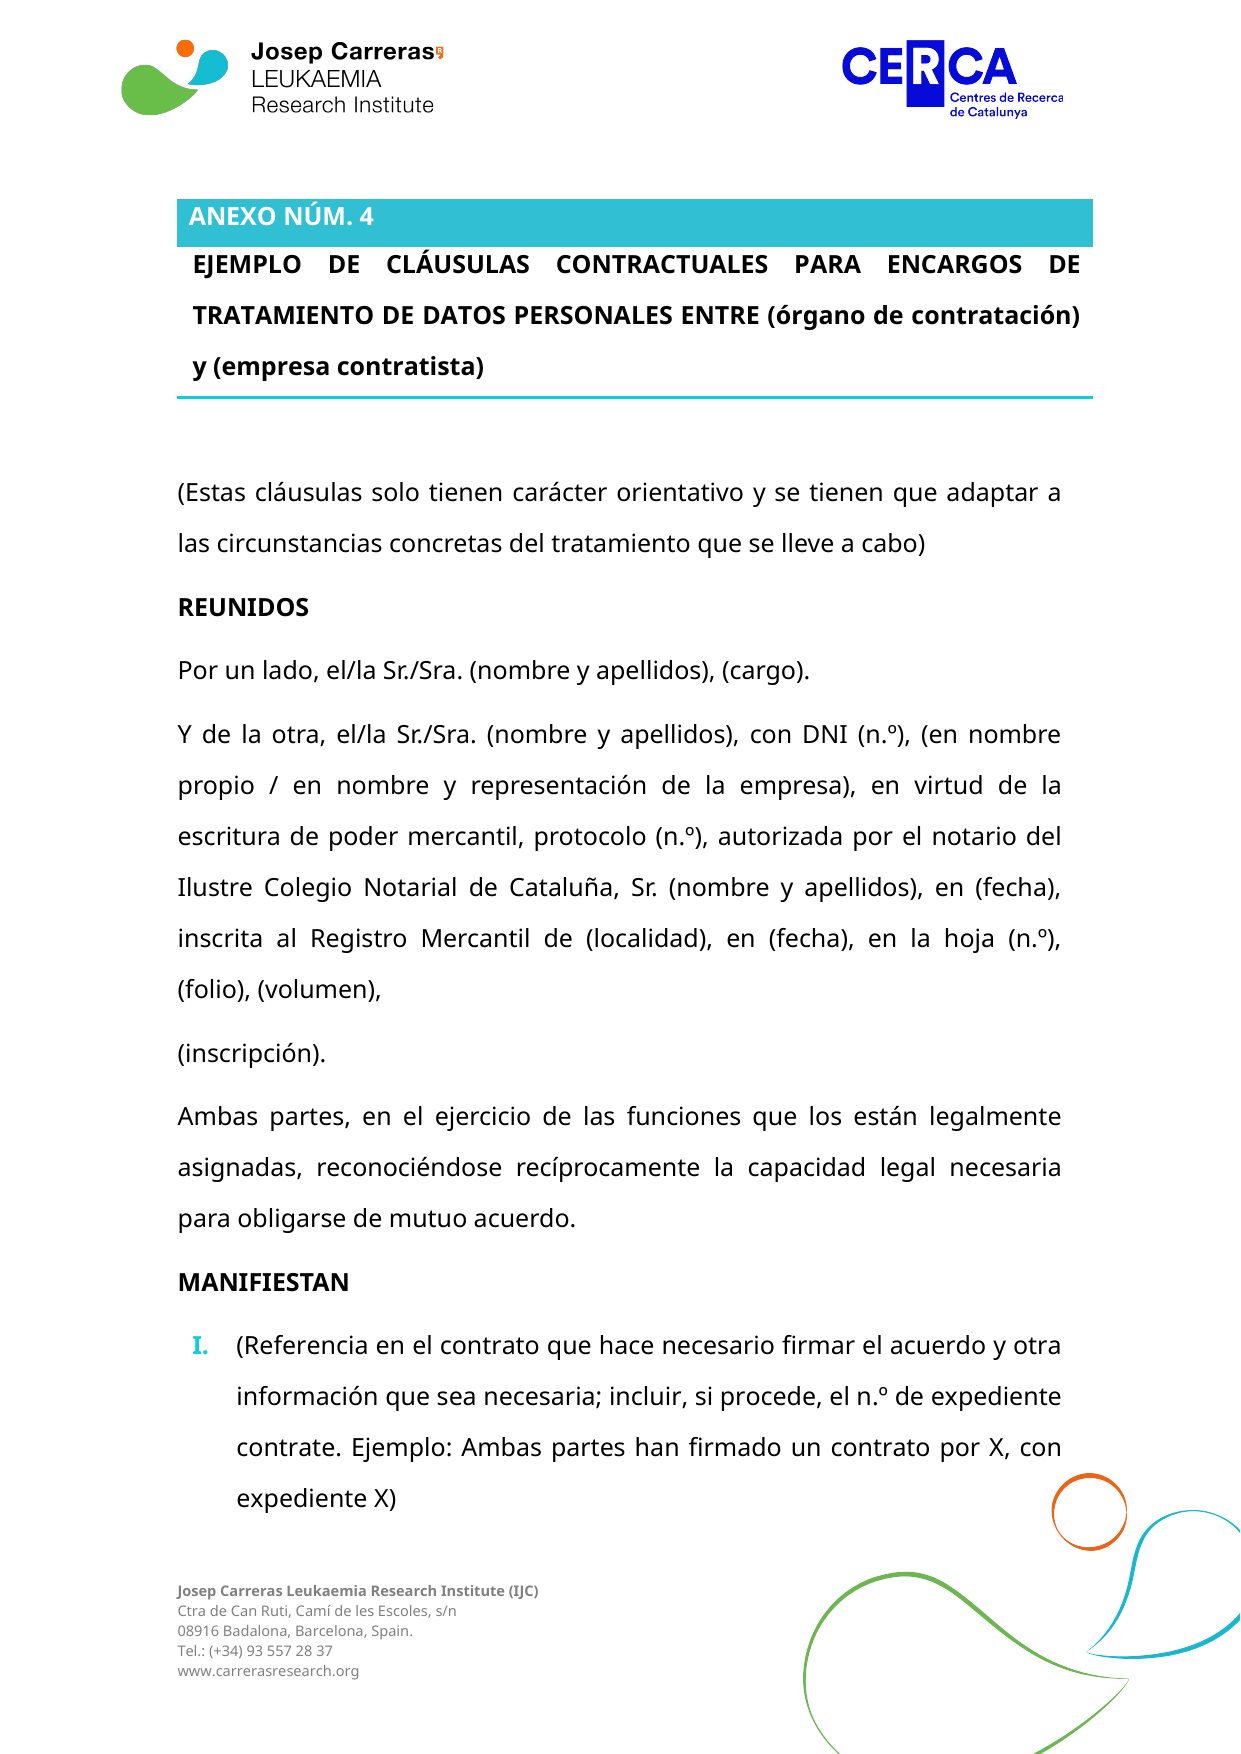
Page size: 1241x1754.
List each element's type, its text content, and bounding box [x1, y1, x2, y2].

table_header ANEXO NÚM. 4 [177, 199, 1093, 247]
picture [803, 1473, 1241, 1754]
picture [118, 38, 443, 116]
text Y de la otra, el/la Sr./Sra. (nombre y apellidos), con DNI (n.º), (en nombre propio / en nombre y representación de la empresa), en virtud de la escritura de poder mercantil, protocolo (n.º), autorizada por el notario del Ilustre Colegio Notarial de Cataluña, Sr. (nombre y apellidos), en (fecha), inscrita al Registro Mercantil de (localidad), en (fecha), en la hoja (n.º), (folio), (volumen), [177, 716, 1063, 1006]
text Ambas partes, en el ejercicio de las funciones que los están legalmente asignadas, reconociéndose recíprocamente la capacidad legal necesaria para obligarse de mutuo acuerdo. [177, 1099, 1063, 1235]
picture [842, 40, 1063, 119]
list (Referencia en el contrato que hace necesario firmar el acuerdo y otra información que sea necesaria; incluir, si procede, el n.º de expediente contrate. Ejemplo: Ambas partes han firmado un contrato por X, con expediente X) [192, 1328, 1063, 1515]
text (Estas cláusulas solo tienen carácter orientativo y se tienen que adaptar a las circunstancias concretas del tratamiento que se lleve a cabo) [177, 475, 1063, 560]
text (inscripción). [177, 1035, 1063, 1069]
text MANIFIESTAN [177, 1264, 1063, 1298]
text Por un lado, el/la Sr./Sra. (nombre y apellidos), (cargo). [177, 653, 1063, 687]
table_cell EJEMPLO DE CLÁUSULAS CONTRACTUALES PARA ENCARGOS DE TRATAMIENTO DE DATOS PERSONALES ENTRE (órgano de contratación) y (empresa contratista) [177, 247, 1093, 396]
text REUNIDOS [177, 589, 1063, 623]
